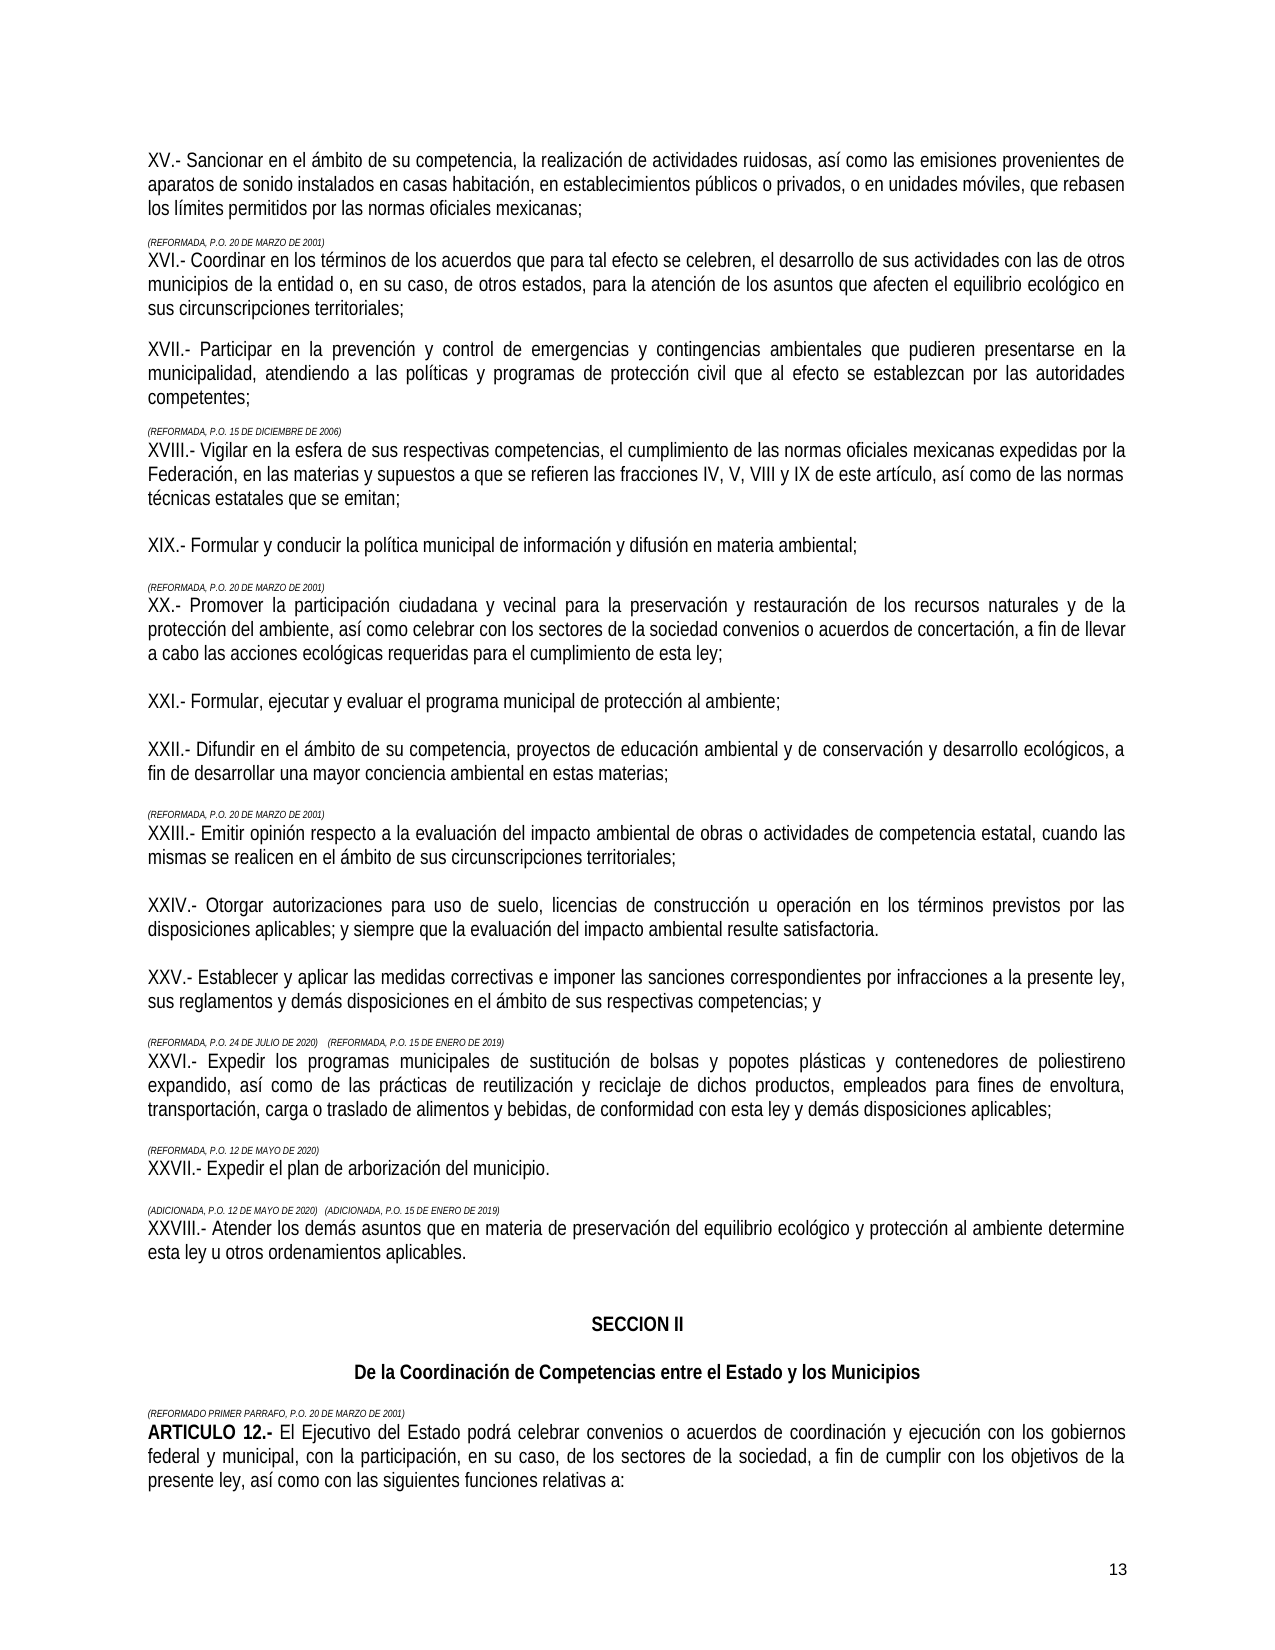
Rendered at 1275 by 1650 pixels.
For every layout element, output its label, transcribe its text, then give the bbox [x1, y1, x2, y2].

text XXVIII.- Atender los demás asuntos que en materia de preservación del equilibrio ecológico y protección al ambiente determine esta ley u otros ordenamientos aplicables. [148, 1216, 1127, 1264]
text XXV.- Establecer y aplicar las medidas correctivas e imponer las sanciones correspondientes por infracciones a la presente ley, sus reglamentos y demás disposiciones en el ámbito de sus respectivas competencias; y [148, 965, 1127, 1013]
text XXIV.- Otorgar autorizaciones para uso de suelo, licencias de construcción u operación en los términos previstos por las disposiciones aplicables; y siempre que la evaluación del impacto ambiental resulte satisfactoria. [148, 893, 1127, 941]
text XVI.- Coordinar en los términos de los acuerdos que para tal efecto se celebren, el desarrollo de sus actividades con las de otros municipios de la entidad o, en su caso, de otros estados, para la atención de los asuntos que afecten el equilibrio ecológico en sus circunscripciones territoriales; [148, 248, 1127, 320]
text XXIII.- Emitir opinión respecto a la evaluación del impacto ambiental de obras o actividades de competencia estatal, cuando las mismas se realicen en el ámbito de sus circunscripciones territoriales; [148, 821, 1127, 869]
text XIX.- Formular y conducir la política municipal de información y difusión en materia ambiental; [148, 533, 1127, 557]
text XVII.- Participar en la prevención y control de emergencias y contingencias ambientales que pudieren presentarse en la municipalidad, atendiendo a las políticas y programas de protección civil que al efecto se establezcan por las autoridades competentes; [148, 337, 1127, 409]
text XVIII.- Vigilar en la esfera de sus respectivas competencias, el cumplimiento de las normas oficiales mexicanas expedidas por la Federación, en las materias y supuestos a que se refieren las fracciones IV, V, VIII y IX de este artículo, así como de las normas técnicas estatales que se emitan; [148, 438, 1127, 509]
text XXVII.- Expedir el plan de arborización del municipio. [148, 1156, 1127, 1180]
text De la Coordinación de Competencias entre el Estado y los Municipios [148, 1360, 1127, 1384]
text SECCION II [148, 1312, 1127, 1336]
text XX.- Promover la participación ciudadana y vecinal para la preservación y restauración de los recursos naturales y de la protección del ambiente, así como celebrar con los sectores de la sociedad convenios o acuerdos de concertación, a fin de llevar a cabo las acciones ecológicas requeridas para el cumplimiento de esta ley; [148, 593, 1127, 665]
text XV.- Sancionar en el ámbito de su competencia, la realización de actividades ruidosas, así como las emisiones provenientes de aparatos de sonido instalados en casas habitación, en establecimientos públicos o privados, o en unidades móviles, que rebasen los límites permitidos por las normas oficiales mexicanas; [148, 148, 1127, 219]
text XXI.- Formular, ejecutar y evaluar el programa municipal de protección al ambiente; [148, 689, 1127, 713]
text ARTICULO 12.- El Ejecutivo del Estado podrá celebrar convenios o acuerdos de coordinación y ejecución con los gobiernos federal y municipal, con la participación, en su caso, de los sectores de la sociedad, a fin de cumplir con los objetivos de la presente ley, así como con las siguientes funciones relativas a: [148, 1420, 1127, 1492]
text XXII.- Difundir en el ámbito de su competencia, proyectos de educación ambiental y de conservación y desarrollo ecológicos, a fin de desarrollar una mayor conciencia ambiental en estas materias; [148, 737, 1127, 785]
text XXVI.- Expedir los programas municipales de sustitución de bolsas y popotes plásticas y contenedores de poliestireno expandido, así como de las prácticas de reutilización y reciclaje de dichos productos, empleados para fines de envoltura, transportación, carga o traslado de alimentos y bebidas, de conformidad con esta ley y demás disposiciones aplicables; [148, 1048, 1127, 1120]
